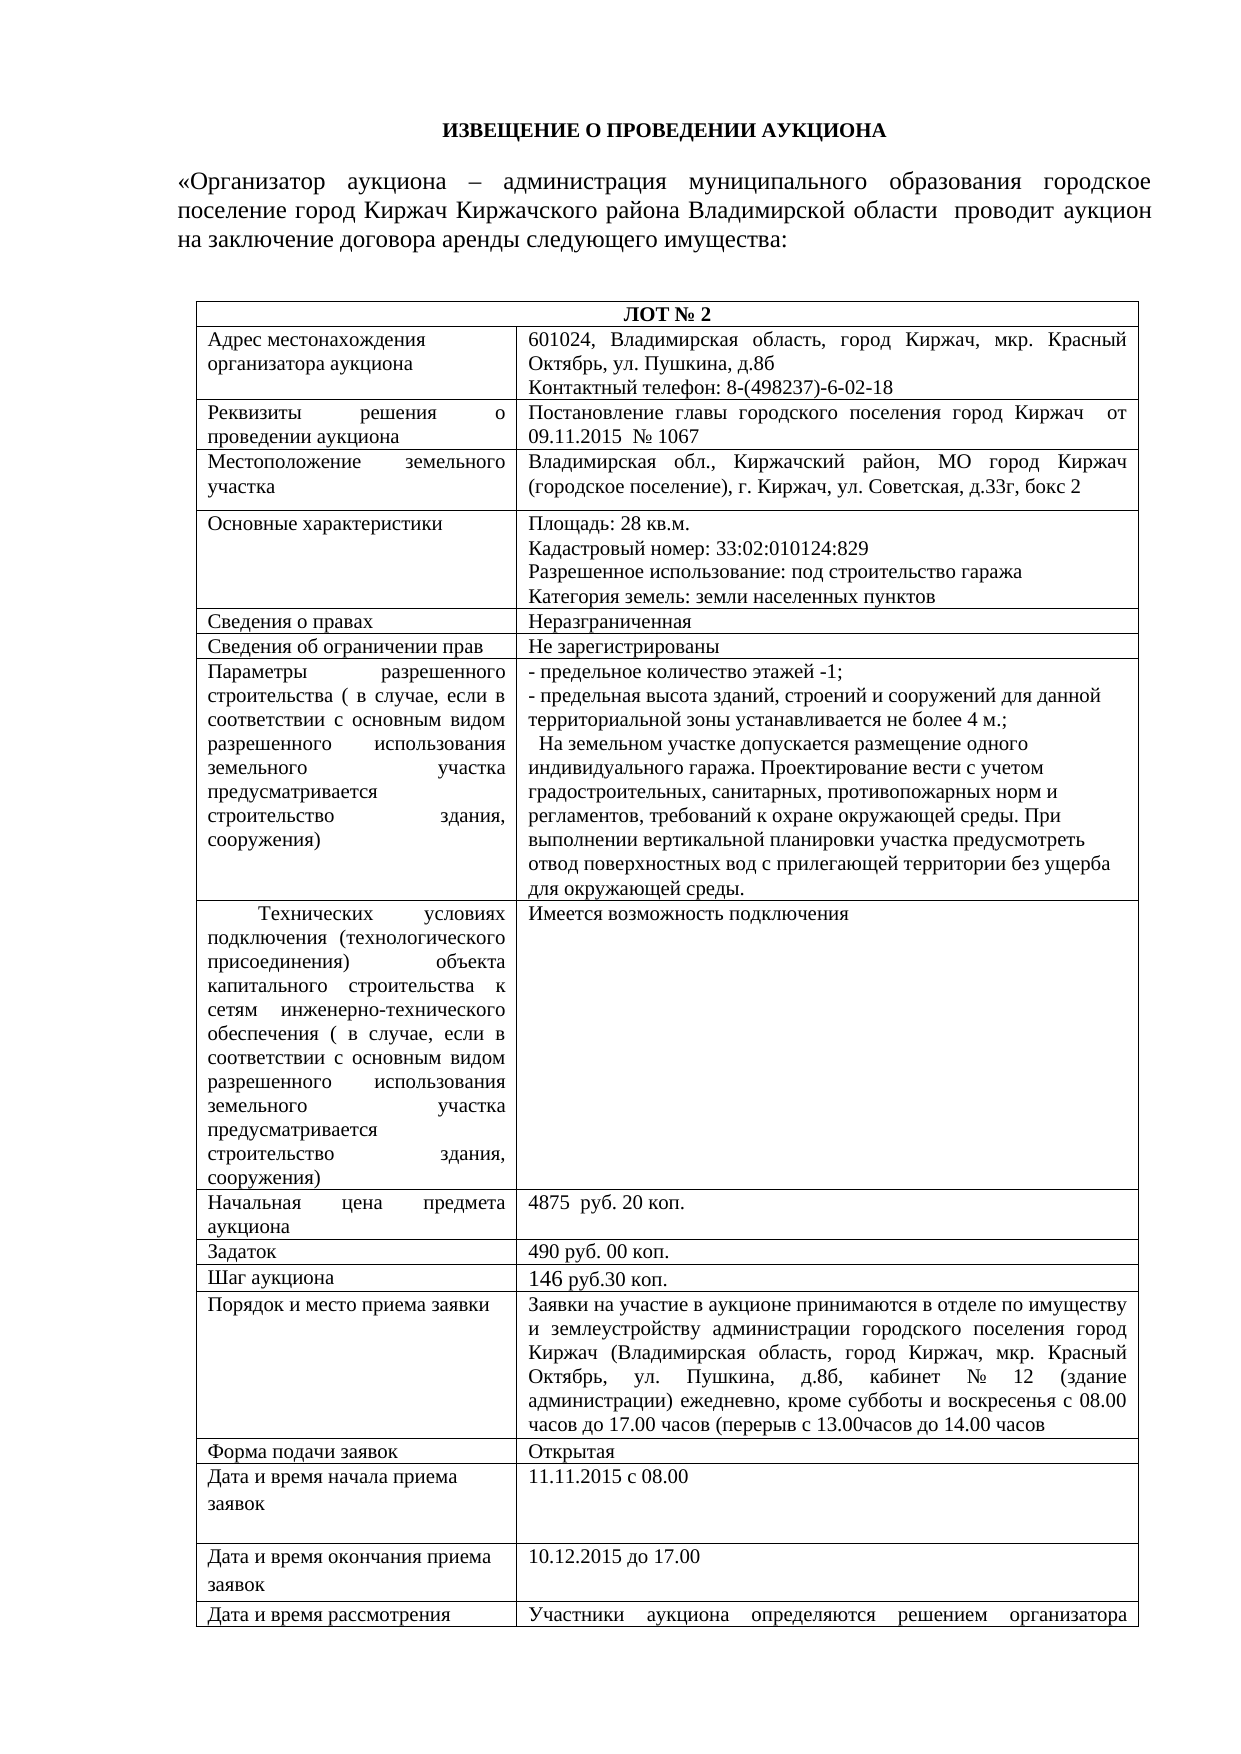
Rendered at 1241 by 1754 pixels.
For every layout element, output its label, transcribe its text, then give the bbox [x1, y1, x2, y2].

table_cell Начальная цена предмета аукциона [197, 1190, 516, 1238]
table_cell 601024, Владимирская область, город Киржач, мкр. Красный Октябрь, ул. Пушкина, д.8б Контактный телефон: 8-(498237)-6-02-18 [517, 327, 1138, 399]
table_cell Владимирская обл., Киржачский район, МО город Киржач (городское поселение), г. Киржач, ул. Советская, д.33г, бокс 2 [517, 450, 1138, 510]
table_cell Площадь: 28 кв.м. Кадастровый номер: 33:02:010124:829 Разрешенное использование: под строительство гаража Категория земель: земли населенных пунктов [517, 511, 1138, 608]
table_cell 11.11.2015 с 08.00 [517, 1464, 1138, 1543]
table_cell Параметры разрешенного строительства ( в случае, если в соответствии с основным видом разрешенного использования земельного участка предусматривается строительство здания, сооружения) [197, 659, 516, 899]
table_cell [197, 1602, 516, 1626]
table_cell Основные характеристики [197, 511, 516, 608]
table_cell Не зарегистрированы [517, 634, 1138, 658]
table_cell Шаг аукциона [197, 1265, 516, 1291]
text ИЗВЕЩЕНИЕ О ПРОВЕДЕНИИ АУКЦИОНА [177, 118, 1152, 142]
table_cell Адрес местонахождения организатора аукциона [197, 327, 516, 399]
table_cell Постановление главы городского поселения город Киржач от 09.11.2015 № 1067 [517, 400, 1138, 448]
table_cell Сведения о правах [197, 609, 516, 633]
table_cell Задаток [197, 1240, 516, 1263]
table_cell Сведения об ограничении прав [197, 634, 516, 658]
table_cell Заявки на участие в аукционе принимаются в отделе по имуществу и землеустройству администрации городского поселения город Киржач (Владимирская область, город Киржач, мкр. Красный Октябрь, ул. Пушкина, д.8б, кабинет № 12 (здание администрации) ежедневно, кроме субботы и воскресенья с 08.00 часов до 17.00 часов (перерыв с 13.00часов до 14.00 часов [517, 1292, 1138, 1437]
table_cell 490 руб. 00 коп. [517, 1240, 1138, 1263]
table_cell Имеется возможность подключения [517, 901, 1138, 1189]
table_cell Дата и время начала приема заявок [197, 1464, 516, 1543]
table_cell Дата и время окончания приема заявок [197, 1544, 516, 1601]
table_cell Порядок и место приема заявки [197, 1292, 516, 1437]
table_cell 146 руб.30 коп. [517, 1265, 1138, 1291]
table_header ЛОТ № 2 [197, 302, 1138, 326]
table_cell Технических условиях подключения (технологического присоединения) объекта капитального строительства к сетям инженерно-технического обеспечения ( в случае, если в соответствии с основным видом разрешенного использования земельного участка предусматривается строительство здания, сооружения) [197, 901, 516, 1189]
table_cell - предельное количество этажей -1; - предельная высота зданий, строений и сооружений для данной территориальной зоны устанавливается не более 4 м.; На земельном участке допускается размещение одного индивидуального гаража. Проектирование вести с учетом градостроительных, санитарных, противопожарных норм и регламентов, требований к охране окружающей среды. При выполнении вертикальной планировки участка предусмотреть отвод поверхностных вод с прилегающей территории без ущерба для окружающей среды. [517, 659, 1138, 899]
table_cell 10.12.2015 до 17.00 [517, 1544, 1138, 1601]
text «Организатор аукциона – администрация муниципального образования городское поселение город Киржач Киржачского района Владимирской области проводит аукцион на заключение договора аренды следующего имущества: [177, 166, 1152, 252]
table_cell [517, 1602, 1138, 1626]
table_cell Реквизиты решения о проведении аукциона [197, 400, 516, 448]
table_cell 4875 руб. 20 коп. [517, 1190, 1138, 1238]
table_cell Неразграниченная [517, 609, 1138, 633]
table_cell Местоположение земельного участка [197, 450, 516, 510]
table_cell Открытая [517, 1439, 1138, 1463]
table_cell Форма подачи заявок [197, 1439, 516, 1463]
